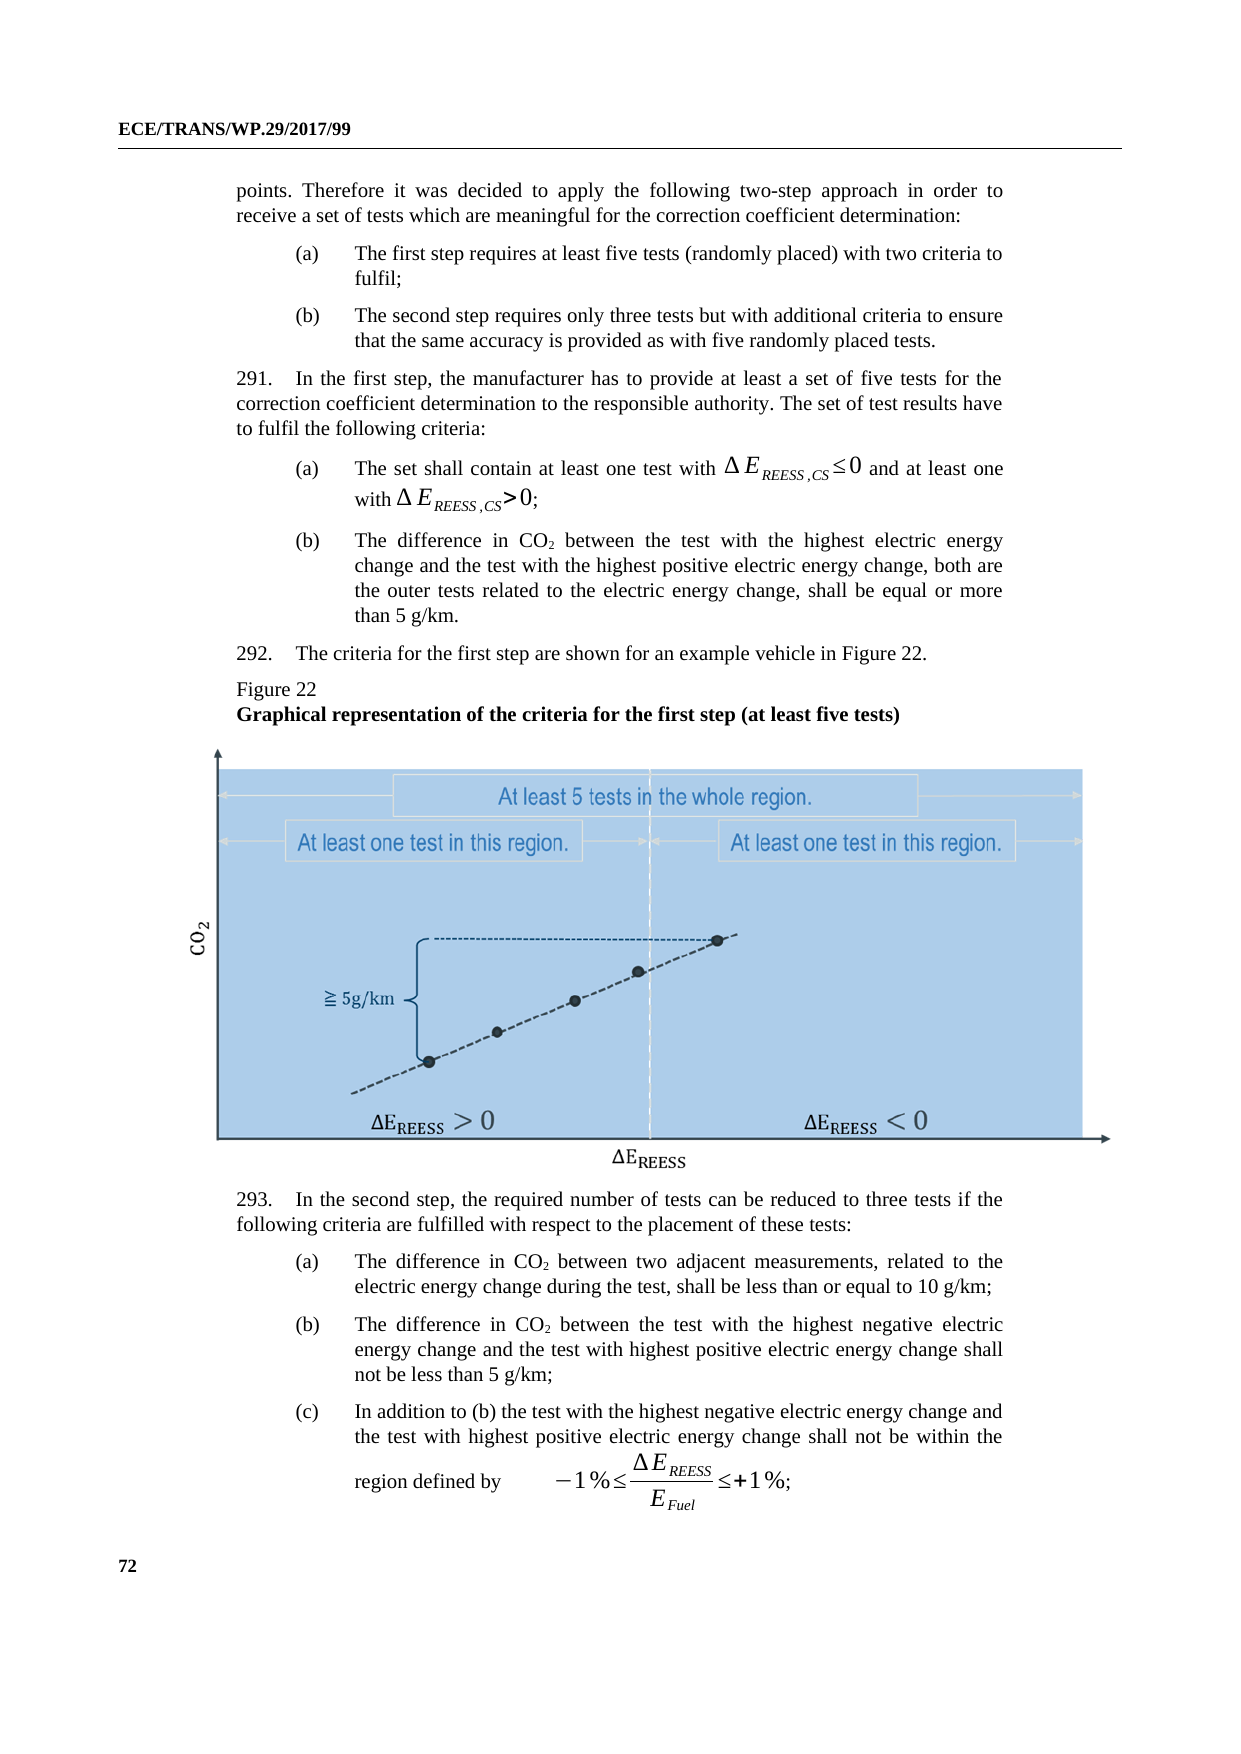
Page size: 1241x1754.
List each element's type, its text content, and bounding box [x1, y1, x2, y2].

text (a) The first step requires at least five tests (randomly placed) with two criteria to fulfil; [295, 240, 1004, 290]
text Figure 22 [236, 677, 1122, 701]
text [236, 177, 1004, 227]
text (b) The difference in CO2 between the test with the highest electric energy change and the test with the highest positive electric energy change, both are the outer tests related to the electric energy change, shall be equal or more than 5 g/km. [295, 527, 1004, 627]
picture [177, 738, 1120, 1174]
text 292. The criteria for the first step are shown for an example vehicle in Figure 22. [236, 640, 1004, 665]
text (a) The difference in CO2 between two adjacent measurements, related to the electric energy change during the test, shall be less than or equal to 10 g/km; [295, 1248, 1004, 1298]
text (c) In addition to (b) the test with the highest negative electric energy change and the test with highest positive electric energy change shall not be within the region defined by ; [295, 1398, 1004, 1515]
text 291. In the first step, the manufacturer has to provide at least a set of five tests for the correction coefficient determination to the responsible authority. The set of test results have to fulfil the following criteria: [236, 365, 1004, 440]
text (b) The difference in CO2 between the test with the highest negative electric energy change and the test with highest positive electric energy change shall not be less than 5 g/km; [295, 1311, 1004, 1386]
text (a) The set shall contain at least one test with and at least one with ; [295, 452, 1004, 515]
text 293. In the second step, the required number of tests can be reduced to three tests if the following criteria are fulfilled with respect to the placement of these tests: [236, 1186, 1004, 1236]
text (b) The second step requires only three tests but with additional criteria to ensure that the same accuracy is provided as with five randomly placed tests. [295, 302, 1004, 352]
text Graphical representation of the criteria for the first step (at least five tests) [177, 701, 1004, 726]
